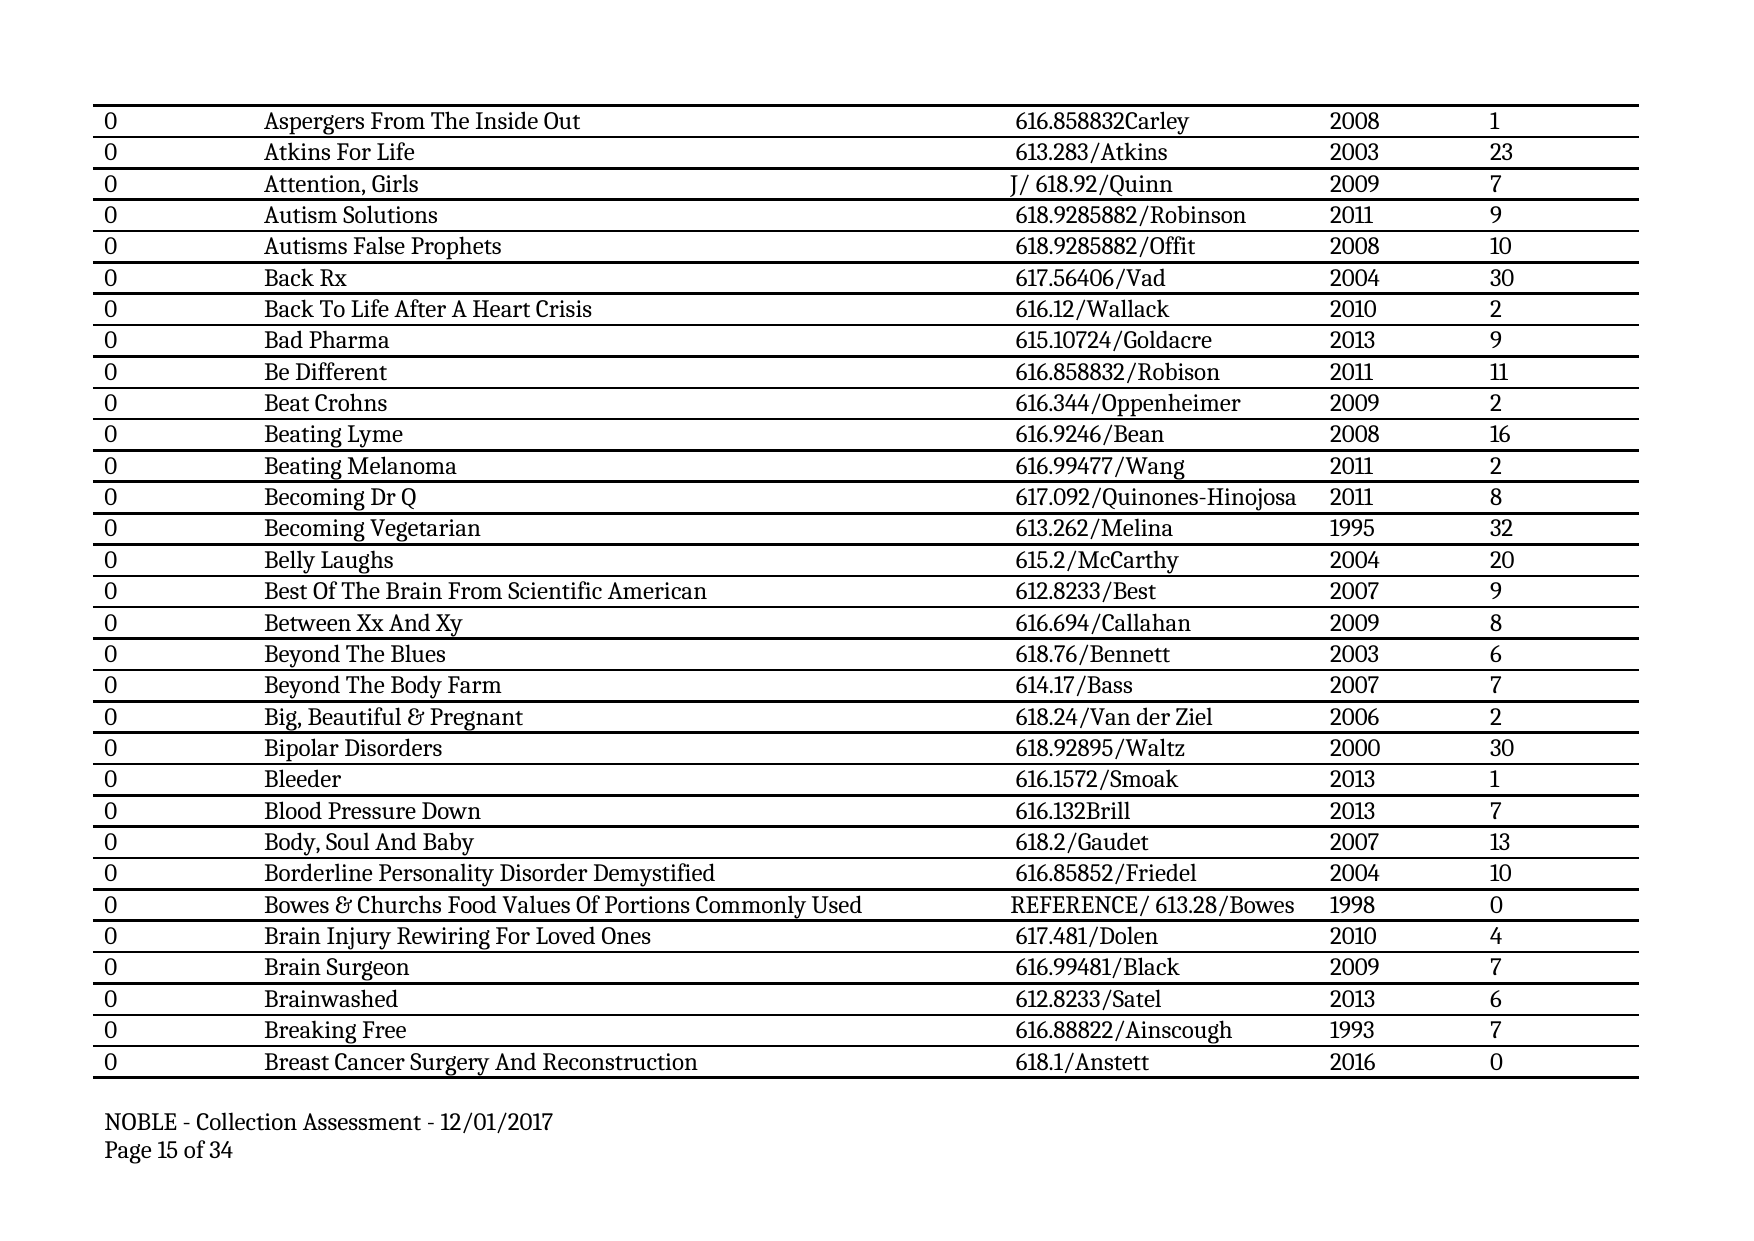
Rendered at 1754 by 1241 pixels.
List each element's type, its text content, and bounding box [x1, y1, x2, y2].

table_cell Autism Solutions [253, 201, 999, 229]
table_cell 0 [93, 452, 253, 480]
table_cell 13 [1479, 828, 1638, 857]
table_cell 0 [93, 797, 253, 825]
table_cell 0 [93, 859, 253, 888]
table_cell Beyond The Blues [253, 640, 999, 668]
table_cell J/ 618.92/Quinn [999, 170, 1319, 198]
table_cell 0 [93, 107, 253, 136]
table_cell 618.1/Anstett [999, 1047, 1319, 1076]
table_cell Brain Injury Rewiring For Loved Ones [253, 922, 999, 951]
table_cell 612.8233/Satel [999, 985, 1319, 1013]
table_cell 2013 [1319, 797, 1478, 825]
table_cell 2011 [1319, 358, 1478, 386]
table_cell Beat Crohns [253, 389, 999, 418]
table_cell 616.9246/Bean [999, 420, 1319, 449]
table_cell 20 [1479, 546, 1638, 574]
table_cell 32 [1479, 515, 1638, 543]
table_cell 1998 [1319, 891, 1478, 919]
table_cell 0 [93, 577, 253, 606]
table_cell 0 [93, 264, 253, 292]
table_cell 618.24/Van der Ziel [999, 703, 1319, 731]
table_cell 618.9285882/Robinson [999, 201, 1319, 229]
table_cell Bleeder [253, 765, 999, 794]
table_cell Beating Melanoma [253, 452, 999, 480]
table_cell 616.99481/Black [999, 953, 1319, 982]
table_cell Back To Life After A Heart Crisis [253, 295, 999, 324]
table_cell 2003 [1319, 640, 1478, 668]
table_cell 613.262/Melina [999, 515, 1319, 543]
table_cell 618.92895/Waltz [999, 734, 1319, 763]
table_cell 2013 [1319, 326, 1478, 355]
table_cell 2 [1479, 452, 1638, 480]
table_cell 615.10724/Goldacre [999, 326, 1319, 355]
table_cell Brainwashed [253, 985, 999, 1013]
table_cell 2 [1479, 295, 1638, 324]
table_cell Beyond The Body Farm [253, 671, 999, 700]
table_cell Best Of The Brain From Scientific American [253, 577, 999, 606]
table_cell Body, Soul And Baby [253, 828, 999, 857]
table_cell 2008 [1319, 232, 1478, 261]
table_cell Belly Laughs [253, 546, 999, 574]
table_cell 0 [93, 483, 253, 512]
table_cell 0 [93, 640, 253, 668]
table_cell Breaking Free [253, 1016, 999, 1045]
table_cell Big, Beautiful & Pregnant [253, 703, 999, 731]
table_cell REFERENCE/ 613.28/Bowes [999, 891, 1319, 919]
table_cell Becoming Dr Q [253, 483, 999, 512]
table_cell 7 [1479, 797, 1638, 825]
table_cell Breast Cancer Surgery And Reconstruction [253, 1047, 999, 1076]
table_cell Becoming Vegetarian [253, 515, 999, 543]
table_cell 11 [1479, 358, 1638, 386]
table_cell Bipolar Disorders [253, 734, 999, 763]
table_cell Attention, Girls [253, 170, 999, 198]
table_cell 16 [1479, 420, 1638, 449]
table_cell 613.283/Atkins [999, 138, 1319, 167]
table_cell 614.17/Bass [999, 671, 1319, 700]
table_cell 0 [93, 515, 253, 543]
table_cell 0 [93, 765, 253, 794]
table_cell 2009 [1319, 389, 1478, 418]
table_cell 616.344/Oppenheimer [999, 389, 1319, 418]
table_cell 1 [1479, 107, 1638, 136]
table_cell 7 [1479, 953, 1638, 982]
table_cell Aspergers From The Inside Out [253, 107, 999, 136]
table_cell 6 [1479, 985, 1638, 1013]
table_cell 2009 [1319, 953, 1478, 982]
table_cell 2004 [1319, 859, 1478, 888]
table_cell 0 [93, 828, 253, 857]
table_cell 0 [93, 138, 253, 167]
table_cell Autisms False Prophets [253, 232, 999, 261]
table_cell 2009 [1319, 608, 1478, 637]
table_cell 0 [93, 1047, 253, 1076]
table_cell 30 [1479, 734, 1638, 763]
table_cell 0 [93, 389, 253, 418]
table_cell 9 [1479, 201, 1638, 229]
table_cell Bad Pharma [253, 326, 999, 355]
table_cell 616.85852/Friedel [999, 859, 1319, 888]
table_cell Brain Surgeon [253, 953, 999, 982]
table_cell 8 [1479, 608, 1638, 637]
table_cell 0 [93, 420, 253, 449]
table_cell 615.2/McCarthy [999, 546, 1319, 574]
table_cell 2013 [1319, 765, 1478, 794]
table_cell 0 [93, 295, 253, 324]
table_cell 2011 [1319, 483, 1478, 512]
table_cell 2010 [1319, 922, 1478, 951]
table_cell 616.99477/Wang [999, 452, 1319, 480]
table_cell 2009 [1319, 170, 1478, 198]
table_cell Borderline Personality Disorder Demystified [253, 859, 999, 888]
table_cell 9 [1479, 326, 1638, 355]
table_cell 23 [1479, 138, 1638, 167]
table_cell 2007 [1319, 828, 1478, 857]
table_cell 618.76/Bennett [999, 640, 1319, 668]
table_cell 30 [1479, 264, 1638, 292]
table_cell 0 [93, 546, 253, 574]
table_cell 10 [1479, 232, 1638, 261]
table_cell 0 [93, 703, 253, 731]
table_cell 2003 [1319, 138, 1478, 167]
table_cell 2004 [1319, 264, 1478, 292]
table_cell 612.8233/Best [999, 577, 1319, 606]
table_cell 618.9285882/Offit [999, 232, 1319, 261]
table_cell 2011 [1319, 201, 1478, 229]
table_cell Beating Lyme [253, 420, 999, 449]
table_cell 616.694/Callahan [999, 608, 1319, 637]
table_cell 2011 [1319, 452, 1478, 480]
table_cell 7 [1479, 1016, 1638, 1045]
table_cell 0 [93, 608, 253, 637]
table_cell 0 [93, 734, 253, 763]
table_cell 618.2/Gaudet [999, 828, 1319, 857]
table_cell 616.1572/Smoak [999, 765, 1319, 794]
table_cell 0 [1479, 891, 1638, 919]
table_cell 616.858832/Robison [999, 358, 1319, 386]
table_cell 617.56406/Vad [999, 264, 1319, 292]
table_cell 0 [93, 922, 253, 951]
table_cell 0 [93, 358, 253, 386]
table_cell Bowes & Churchs Food Values Of Portions Commonly Used [253, 891, 999, 919]
table_cell 0 [93, 985, 253, 1013]
table_cell 616.12/Wallack [999, 295, 1319, 324]
table_cell Be Different [253, 358, 999, 386]
table_cell 616.132Brill [999, 797, 1319, 825]
table_cell Blood Pressure Down [253, 797, 999, 825]
table_cell 0 [93, 201, 253, 229]
table_cell Back Rx [253, 264, 999, 292]
table_cell 4 [1479, 922, 1638, 951]
table_cell Atkins For Life [253, 138, 999, 167]
table_cell 2006 [1319, 703, 1478, 731]
table_cell 0 [93, 671, 253, 700]
table_cell 0 [93, 1016, 253, 1045]
table_cell 2013 [1319, 985, 1478, 1013]
table_cell 8 [1479, 483, 1638, 512]
table_cell 2 [1479, 389, 1638, 418]
table_cell 0 [93, 326, 253, 355]
table_cell 2008 [1319, 107, 1478, 136]
table_cell 0 [93, 953, 253, 982]
table_cell 2007 [1319, 577, 1478, 606]
table_cell 2016 [1319, 1047, 1478, 1076]
table_cell 9 [1479, 577, 1638, 606]
table_cell 2 [1479, 703, 1638, 731]
table_cell 2000 [1319, 734, 1478, 763]
table_cell 10 [1479, 859, 1638, 888]
table_cell 6 [1479, 640, 1638, 668]
table_cell 616.858832Carley [999, 107, 1319, 136]
table_cell 2007 [1319, 671, 1478, 700]
table_cell Between Xx And Xy [253, 608, 999, 637]
table_cell 0 [93, 170, 253, 198]
table_cell 2008 [1319, 420, 1478, 449]
table_cell 617.481/Dolen [999, 922, 1319, 951]
table_cell 1995 [1319, 515, 1478, 543]
table_cell 0 [93, 891, 253, 919]
table_cell 0 [1479, 1047, 1638, 1076]
table_cell 2010 [1319, 295, 1478, 324]
table_cell 617.092/Quinones-Hinojosa [999, 483, 1319, 512]
table_cell 1 [1479, 765, 1638, 794]
table_cell 7 [1479, 671, 1638, 700]
table_cell 0 [93, 232, 253, 261]
table_cell 1993 [1319, 1016, 1478, 1045]
table_cell 7 [1479, 170, 1638, 198]
table_cell 616.88822/Ainscough [999, 1016, 1319, 1045]
table_cell 2004 [1319, 546, 1478, 574]
